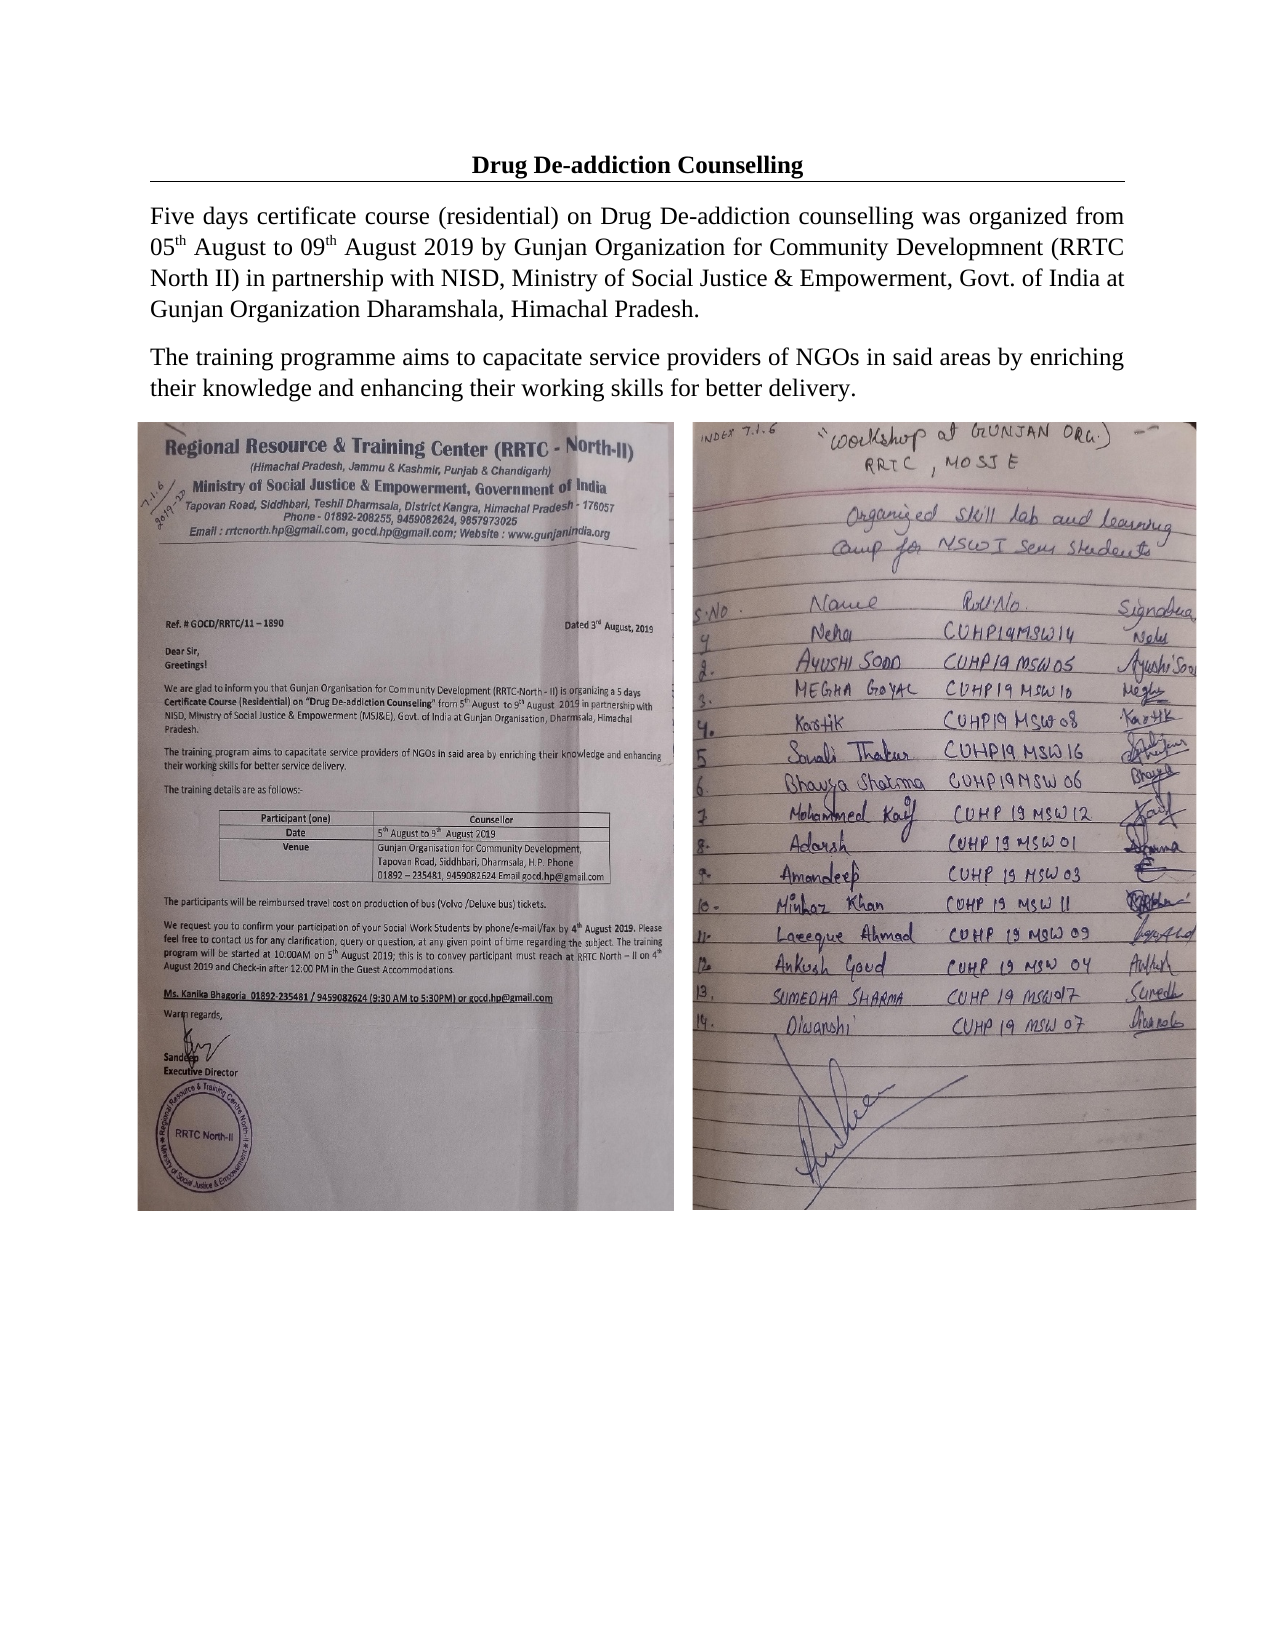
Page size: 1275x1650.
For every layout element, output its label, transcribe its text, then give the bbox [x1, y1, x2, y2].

picture [692, 422, 1197, 1210]
text The training programme aims to capacitate service providers of NGOs in said areas by enriching their knowledge and enhancing their working skills for better delivery. [150, 342, 1125, 401]
picture [137, 422, 674, 1211]
text Drug De-addiction Counselling [150, 150, 1125, 181]
text Five days certificate course (residential) on Drug De-addiction counselling was organized from 05th August to 09th August 2019 by Gunjan Organization for Community Developmnent (RRTC North II) in partnership with NISD, Ministry of Social Justice & Empowerment, Govt. of India at Gunjan Organization Dharamshala, Himachal Pradesh. [150, 201, 1125, 323]
